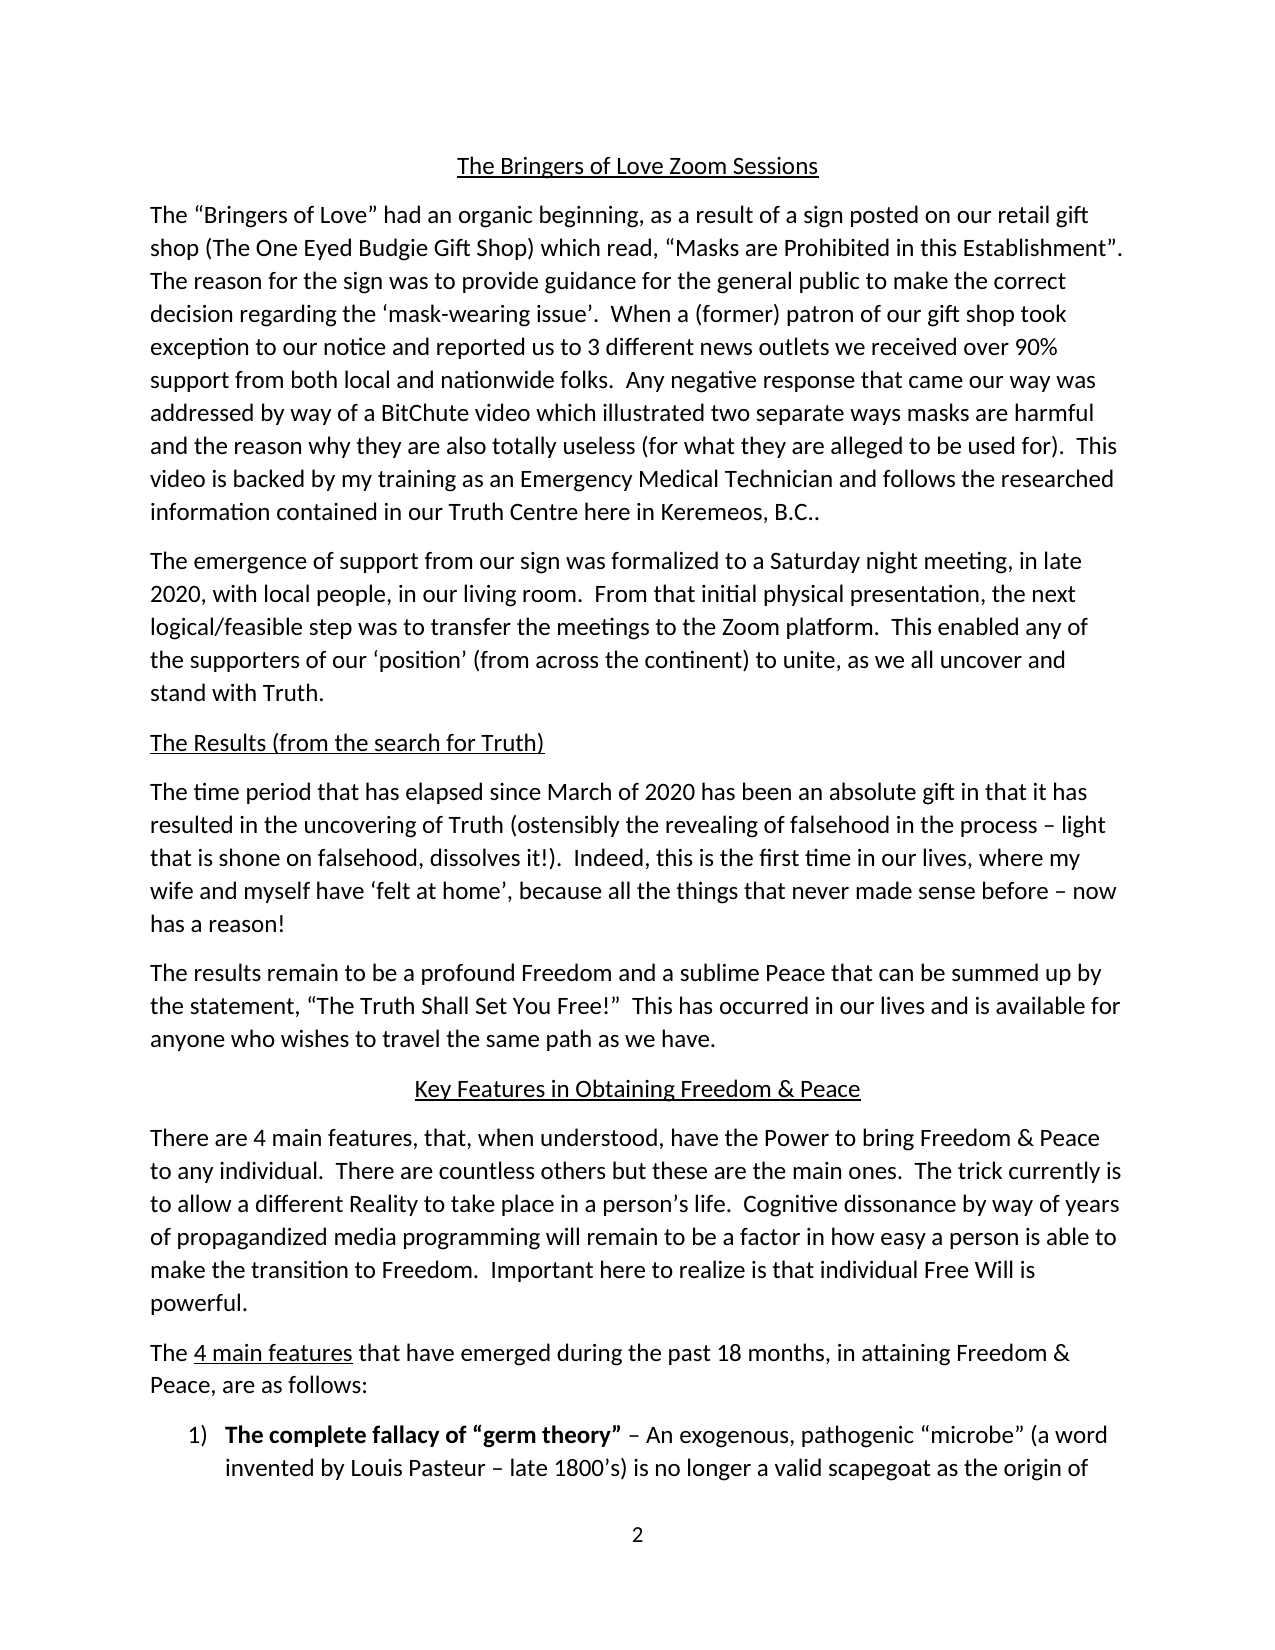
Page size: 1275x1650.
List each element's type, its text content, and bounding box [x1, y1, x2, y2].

text There are 4 main features, that, when understood, have the Power to bring Freedom & Peace to any individual. There are countless others but these are the main ones. The trick currently is to allow a different Reality to take place in a person’s life. Cognitive dissonance by way of years of propagandized media programming will remain to be a factor in how easy a person is able to make the transition to Freedom. Important here to realize is that individual Free Will is powerful. [150, 1122, 1125, 1318]
text The results remain to be a profound Freedom and a sublime Peace that can be summed up by the statement, “The Truth Shall Set You Free!” This has occurred in our lives and is available for anyone who wishes to travel the same path as we have. [150, 957, 1125, 1054]
text The time period that has elapsed since March of 2020 has been an absolute gift in that it has resulted in the uncovering of Truth (ostensibly the revealing of falsehood in the process – light that is shone on falsehood, dissolves it!). Indeed, this is the first time in our lives, where my wife and myself have ‘felt at home’, because all the things that never made sense before – now has a reason! [150, 776, 1125, 938]
text Key Features in Obtaining Freedom & Peace [150, 1073, 1125, 1103]
text The Bringers of Love Zoom Sessions [150, 150, 1125, 181]
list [187, 1419, 1125, 1483]
text The Results (from the search for Truth) [150, 727, 1125, 757]
text The 4 main features that have emerged during the past 18 months, in attaining Freedom & Peace, are as follows: [150, 1337, 1125, 1400]
text The emergence of support from our sign was formalized to a Saturday night meeting, in late 2020, with local people, in our living room. From that initial physical presentation, the next logical/feasible step was to transfer the meetings to the Zoom platform. This enabled any of the supporters of our ‘position’ (from across the continent) to unite, as we all uncover and stand with Truth. [150, 545, 1125, 708]
text The “Bringers of Love” had an organic beginning, as a result of a sign posted on our retail gift shop (The One Eyed Budgie Gift Shop) which read, “Masks are Prohibited in this Establishment”. The reason for the sign was to provide guidance for the general public to make the correct decision regarding the ‘mask-wearing issue’. When a (former) patron of our gift shop took exception to our notice and reported us to 3 different news outlets we received over 90% support from both local and nationwide folks. Any negative response that came our way was addressed by way of a BitChute video which illustrated two separate ways masks are harmful and the reason why they are also totally useless (for what they are alleged to be used for). This video is backed by my training as an Emergency Medical Technician and follows the researched information contained in our Truth Centre here in Keremeos, B.C.. [150, 199, 1125, 526]
